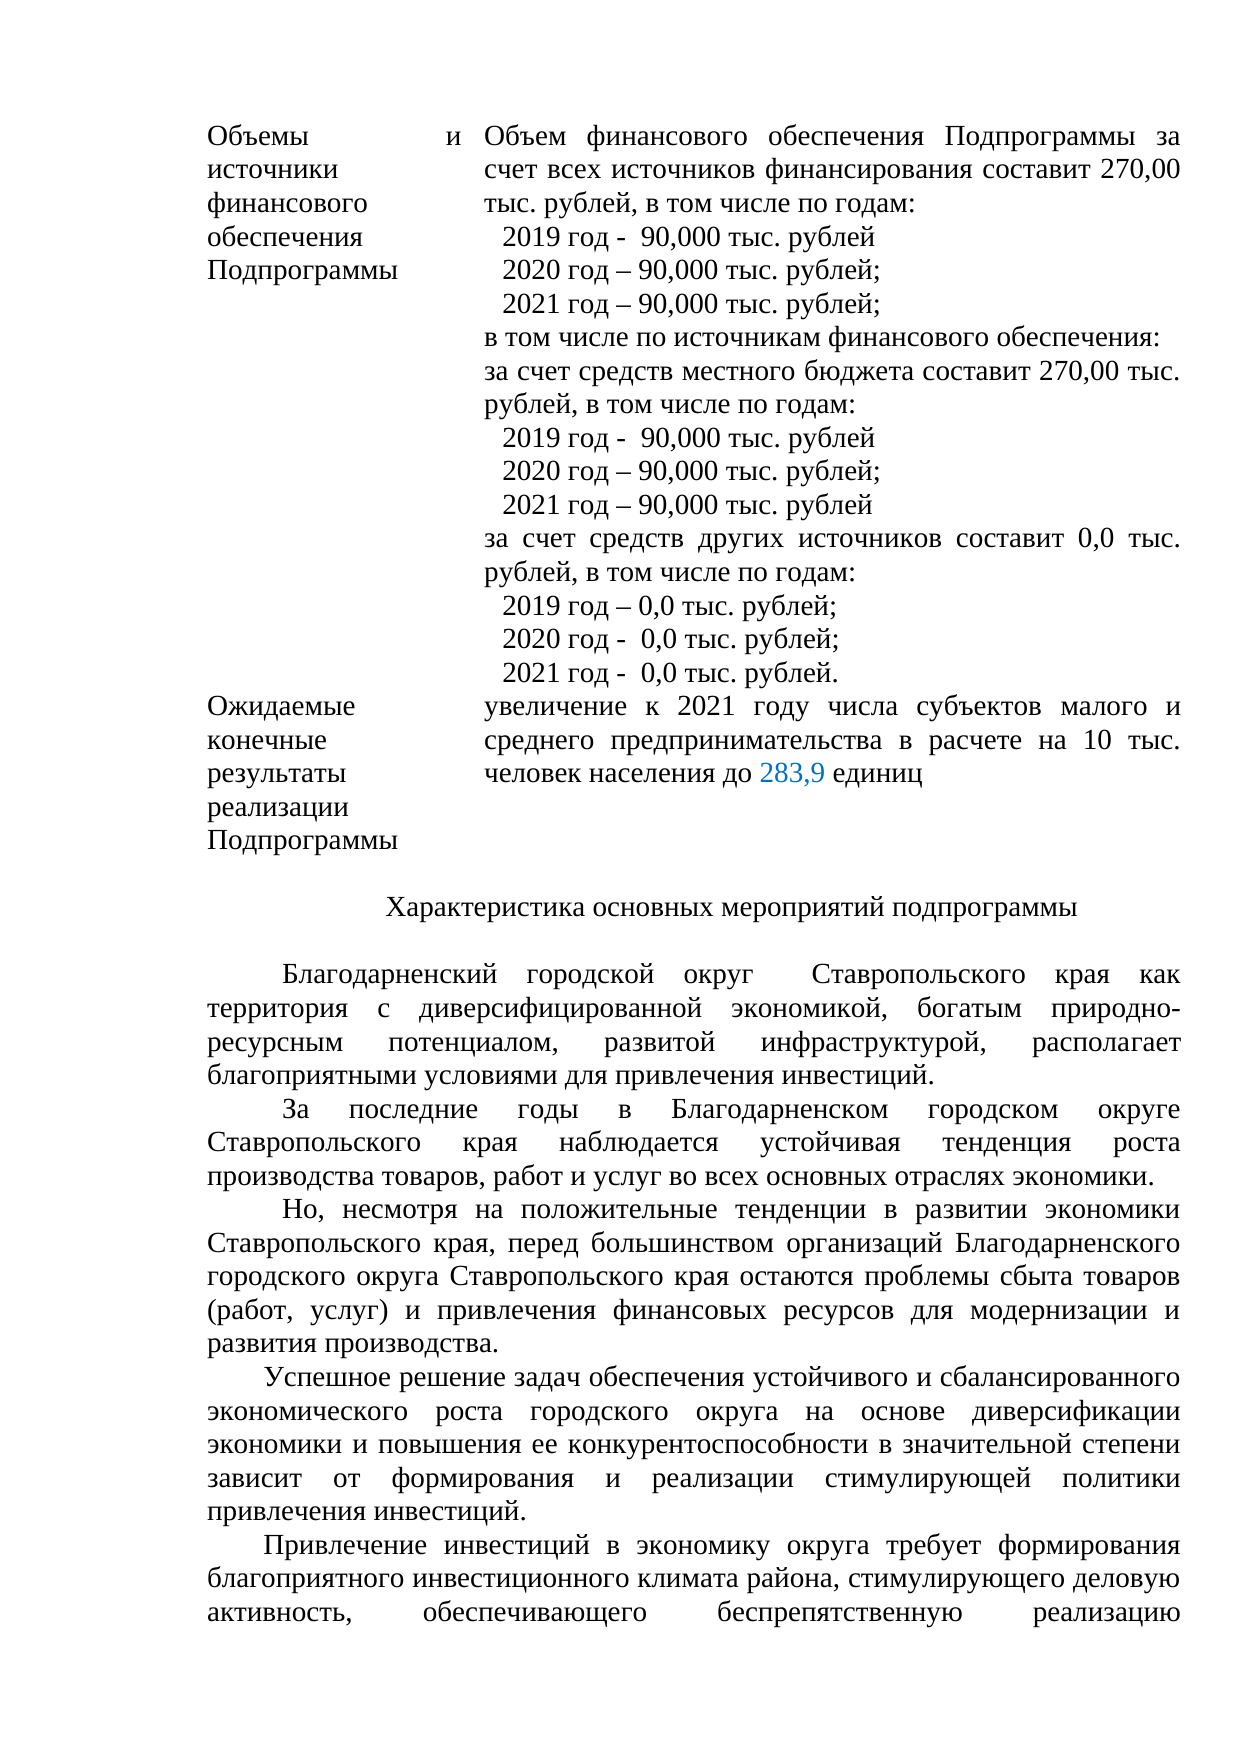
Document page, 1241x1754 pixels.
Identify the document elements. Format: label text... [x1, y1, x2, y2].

text Характеристика основных мероприятий подпрограммы [207, 889, 1181, 923]
text Благодарненский городской округ Ставропольского края как территория с диверсифицированной экономикой, богатым природно-ресурсным потенциалом, развитой инфраструктурой, располагает благоприятными условиями для привлечения инвестиций. [207, 957, 1181, 1091]
text Но, несмотря на положительные тенденции в развитии экономики Ставропольского края, перед большинством организаций Благодарненского городского округа Ставропольского края остаются проблемы сбыта товаров (работ, услуг) и привлечения финансовых ресурсов для модернизации и развития производства. [207, 1191, 1181, 1359]
table_cell Ожидаемые конечные результаты реализации Подпрограммы [196, 688, 473, 856]
text Успешное решение задач обеспечения устойчивого и сбалансированного экономического роста городского округа на основе диверсификации экономики и повышения ее конкурентоспособности в значительной степени зависит от формирования и реализации стимулирующей политики привлечения инвестиций. [207, 1359, 1181, 1527]
table_cell увеличение к 2021 году числа субъектов малого и среднего предпринимательства в расчете на 10 тыс. человек населения до 283,9 единиц [473, 688, 1192, 856]
text За последние годы в Благодарненском городском округе Ставропольского края наблюдается устойчивая тенденция роста производства товаров, работ и услуг во всех основных отраслях экономики. [207, 1091, 1181, 1191]
table_cell Объемы и источники финансового обеспечения Подпрограммы [196, 118, 473, 688]
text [207, 1527, 1181, 1627]
table_cell Объем финансового обеспечения Подпрограммы за счет всех источников финансирования составит 270,00 тыс. рублей, в том числе по годам: 2019 год - 90,000 тыс. рублей 2020 год – 90,000 тыс. рублей; 2021 год – 90,000 тыс. рублей; в том числе по источникам финансового обеспечения: за счет средств местного бюджета составит 270,00 тыс. рублей, в том числе по годам: 2019 год - 90,000 тыс. рублей 2020 год – 90,000 тыс. рублей; 2021 год – 90,000 тыс. рублей за счет средств других источников составит 0,0 тыс. рублей, в том числе по годам: 2019 год – 0,0 тыс. рублей; 2020 год - 0,0 тыс. рублей; 2021 год - 0,0 тыс. рублей. [473, 118, 1192, 688]
